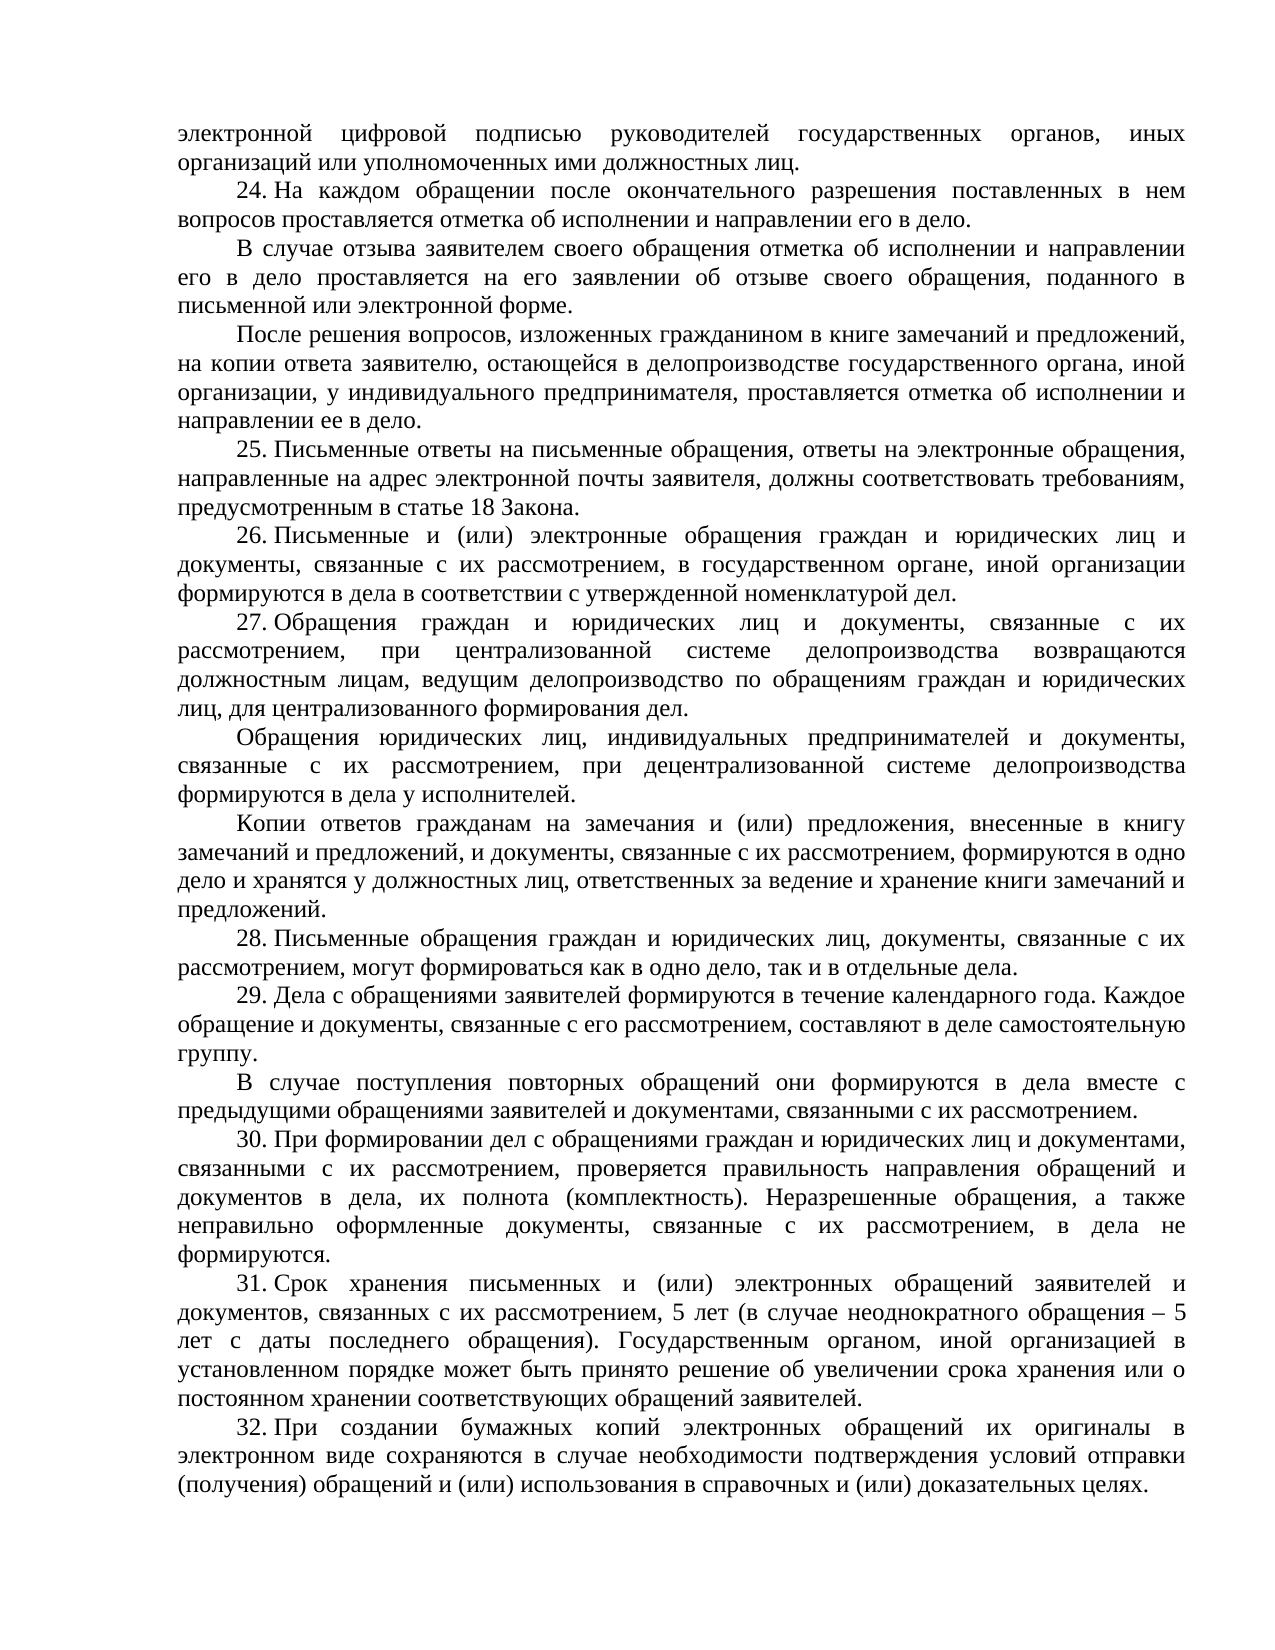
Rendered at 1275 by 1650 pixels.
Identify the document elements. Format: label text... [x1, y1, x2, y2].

text В случае поступления повторных обращений они формируются в дела вместе с предыдущими обращениями заявителей и документами, связанными с их рассмотрением. [177, 1067, 1186, 1124]
text 32. При создании бумажных копий электронных обращений их оригиналы в электронном виде сохраняются в случае необходимости подтверждения условий отправки (получения) обращений и (или) использования в справочных и (или) доказательных целях. [177, 1412, 1186, 1498]
text 29. Дела с обращениями заявителей формируются в течение календарного года. Каждое обращение и документы, связанные с его рассмотрением, составляют в деле самостоятельную группу. [177, 981, 1186, 1067]
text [177, 118, 1186, 176]
text 30. При формировании дел с обращениями граждан и юридических лиц и документами, связанными с их рассмотрением, проверяется правильность направления обращений и документов в дела, их полнота (комплектность). Неразрешенные обращения, а также неправильно оформленные документы, связанные с их рассмотрением, в дела не формируются. [177, 1124, 1186, 1268]
text 28. Письменные обращения граждан и юридических лиц, документы, связанные с их рассмотрением, могут формироваться как в одно дело, так и в отдельные дела. [177, 923, 1186, 981]
text 25. Письменные ответы на письменные обращения, ответы на электронные обращения, направленные на адрес электронной почты заявителя, должны соответствовать требованиям, предусмотренным в статье 18 Закона. [177, 434, 1186, 521]
text Копии ответов гражданам на замечания и (или) предложения, внесенные в книгу замечаний и предложений, и документы, связанные с их рассмотрением, формируются в одно дело и хранятся у должностных лиц, ответственных за ведение и хранение книги замечаний и предложений. [177, 808, 1186, 923]
text После решения вопросов, изложенных гражданином в книге замечаний и предложений, на копии ответа заявителю, остающейся в делопроизводстве государственного органа, иной организации, у индивидуального предпринимателя, проставляется отметка об исполнении и направлении ее в дело. [177, 319, 1186, 434]
text 27. Обращения граждан и юридических лиц и документы, связанные с их рассмотрением, при централизованной системе делопроизводства возвращаются должностным лицам, ведущим делопроизводство по обращениям граждан и юридических лиц, для централизованного формирования дел. [177, 607, 1186, 722]
text 26. Письменные и (или) электронные обращения граждан и юридических лиц и документы, связанные с их рассмотрением, в государственном органе, иной организации формируются в дела в соответствии с утвержденной номенклатурой дел. [177, 521, 1186, 607]
text 31. Срок хранения письменных и (или) электронных обращений заявителей и документов, связанных с их рассмотрением, 5 лет (в случае неоднократного обращения – 5 лет с даты последнего обращения). Государственным органом, иной организацией в установленном порядке может быть принято решение об увеличении срока хранения или о постоянном хранении соответствующих обращений заявителей. [177, 1268, 1186, 1412]
text 24. На каждом обращении после окончательного разрешения поставленных в нем вопросов проставляется отметка об исполнении и направлении его в дело. [177, 176, 1186, 233]
text Обращения юридических лиц, индивидуальных предпринимателей и документы, связанные с их рассмотрением, при децентрализованной системе делопроизводства формируются в дела у исполнителей. [177, 722, 1186, 808]
text В случае отзыва заявителем своего обращения отметка об исполнении и направлении его в дело проставляется на его заявлении об отзыве своего обращения, поданного в письменной или электронной форме. [177, 233, 1186, 319]
